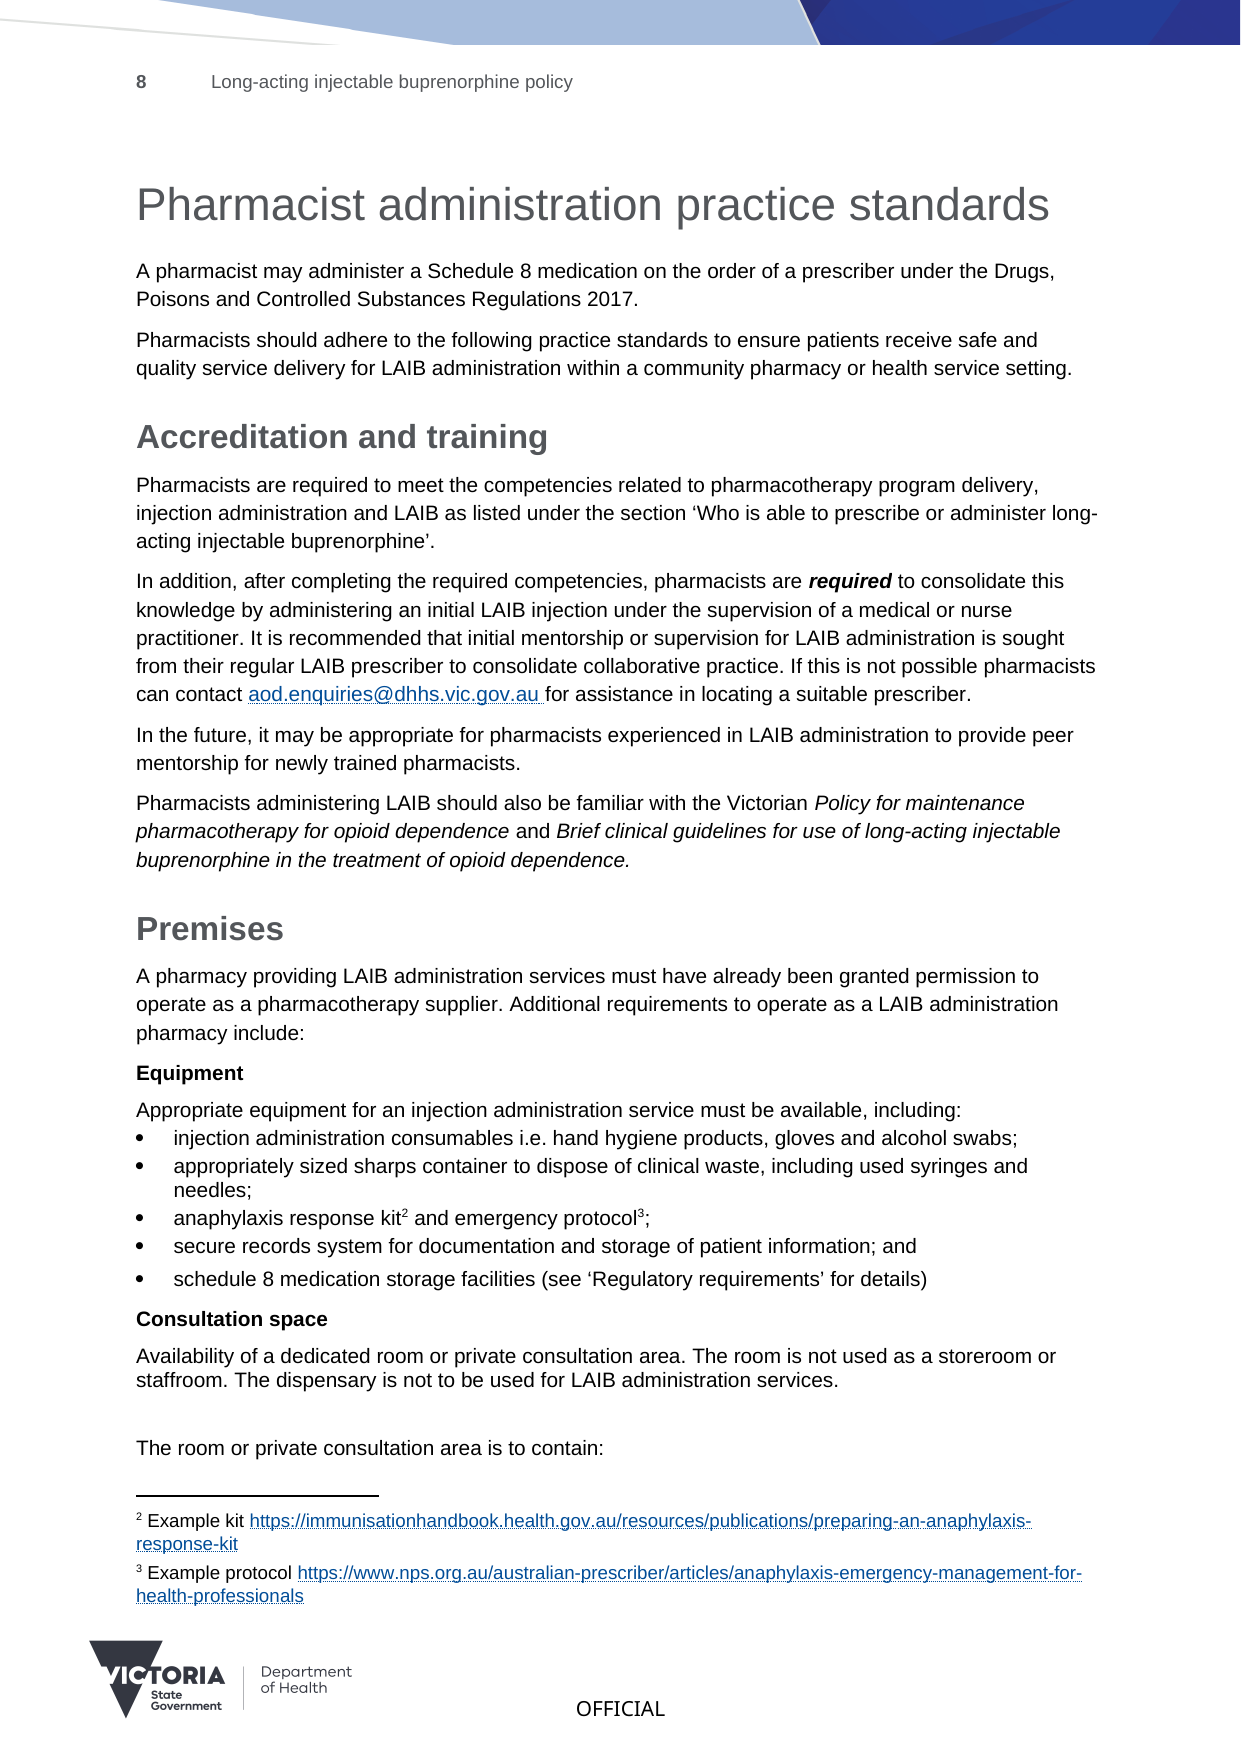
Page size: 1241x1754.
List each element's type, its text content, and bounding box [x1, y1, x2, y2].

list appropriately sized sharps container to dispose of clinical waste, including used syringes and needles; [136, 1154, 1104, 1202]
text Availability of a dedicated room or private consultation area. The room is not used as a storeroom or staffroom. The dispensary is not to be used for LAIB administration services. [136, 1344, 1104, 1392]
list secure records system for documentation and storage of patient information; and [136, 1234, 1104, 1258]
list schedule 8 medication storage facilities (see ‘Regulatory requirements’ for details) [136, 1262, 1104, 1291]
text Pharmacists should adhere to the following practice standards to ensure patients receive safe and quality service delivery for LAIB administration within a community pharmacy or health service setting. [136, 324, 1104, 380]
subtitle Premises [136, 909, 1104, 947]
subtitle Pharmacist administration practice standards [136, 177, 1104, 230]
text A pharmacist may administer a Schedule 8 medication on the order of a prescriber under the Drugs, Poisons and Controlled Substances Regulations 2017. [136, 255, 1104, 311]
text Appropriate equipment for an injection administration service must be available, including: [136, 1097, 1104, 1121]
text A pharmacy providing LAIB administration services must have already been granted permission to operate as a pharmacotherapy supplier. Additional requirements to operate as a LAIB administration pharmacy include: [136, 960, 1104, 1044]
text The room or private consultation area is to contain: [136, 1436, 1104, 1459]
picture [0, 1595, 1241, 1754]
text In the future, it may be appropriate for pharmacists experienced in LAIB administration to provide peer mentorship for newly trained pharmacists. [136, 718, 1104, 774]
subtitle Accreditation and training [136, 417, 1104, 456]
text Equipment [136, 1057, 1104, 1085]
list anaphylaxis response kit and emergency protocol; [136, 1206, 1104, 1230]
text In addition, after completing the required competencies, pharmacists are required to consolidate this knowledge by administering an initial LAIB injection under the supervision of a medical or nurse practitioner. It is recommended that initial mentorship or supervision for LAIB administration is sought from their regular LAIB prescriber to consolidate collaborative practice. If this is not possible pharmacists can contact aod.enquiries@dhhs.vic.gov.au for assistance in locating a suitable prescriber. [136, 565, 1104, 706]
text Consultation space [136, 1303, 1104, 1331]
text Pharmacists are required to meet the competencies related to pharmacotherapy program delivery, injection administration and LAIB as listed under the section ‘Who is able to prescribe or administer long-acting injectable buprenorphine’. [136, 468, 1104, 553]
text Pharmacists administering LAIB should also be familiar with the Victorian Policy for maintenance pharmacotherapy for opioid dependence and Brief clinical guidelines for use of long-acting injectable buprenorphine in the treatment of opioid dependence. [136, 787, 1104, 871]
picture [0, 0, 1241, 45]
list injection administration consumables i.e. hand hygiene products, gloves and alcohol swabs; [136, 1126, 1104, 1149]
